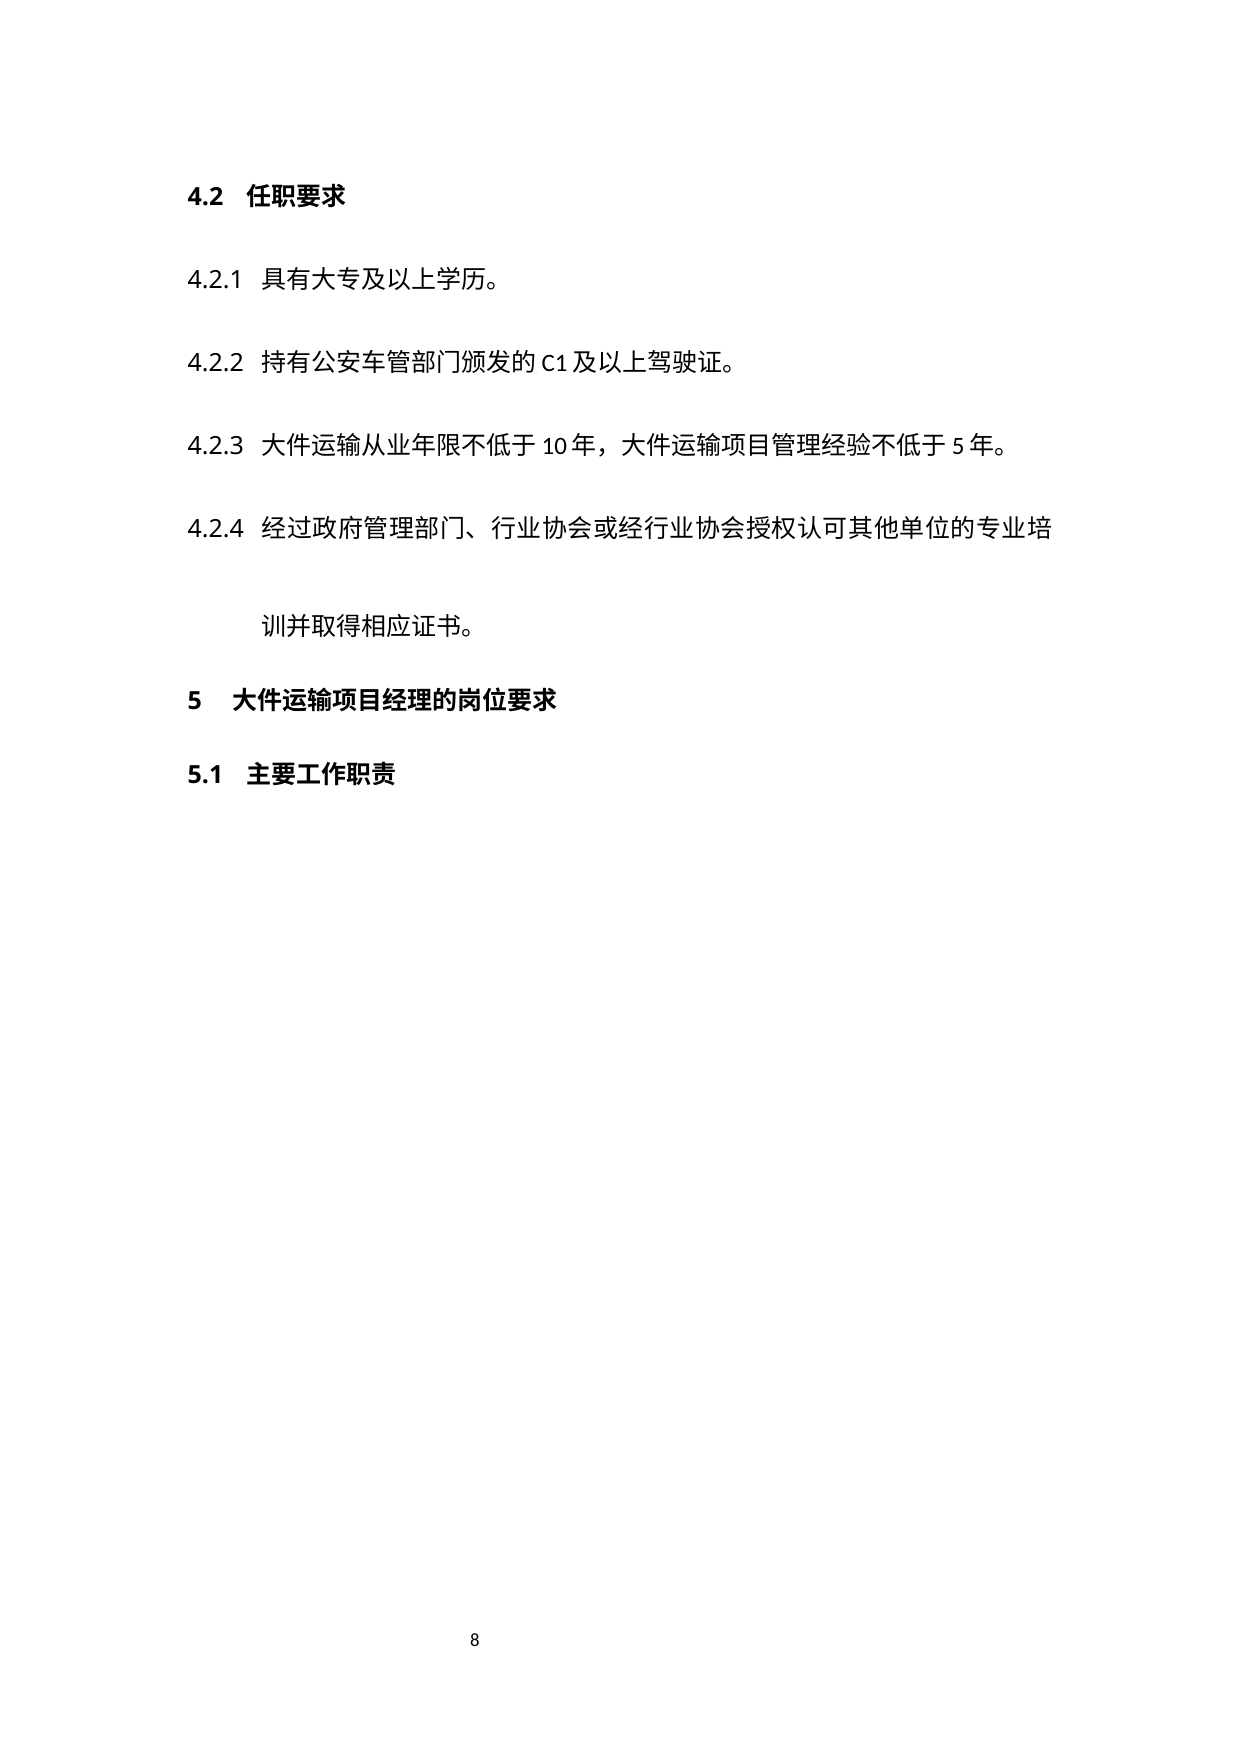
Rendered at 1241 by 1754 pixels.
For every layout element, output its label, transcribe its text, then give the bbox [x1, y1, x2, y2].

subtitle 持有公安车管部门颁发的C1及以上驾驶证。 [187, 328, 1053, 393]
subtitle 具有大专及以上学历。 [187, 245, 1053, 310]
subtitle 任职要求 [187, 162, 1053, 227]
subtitle 经过政府管理部门、行业协会或经行业协会授权认可其他单位的专业培训并取得相应证书。 [187, 494, 1053, 657]
subtitle 大件运输项目经理的岗位要求 [187, 680, 1053, 717]
subtitle 主要工作职责 [187, 740, 1053, 805]
subtitle 大件运输从业年限不低于10年，大件运输项目管理经验不低于5年。 [187, 411, 1053, 476]
